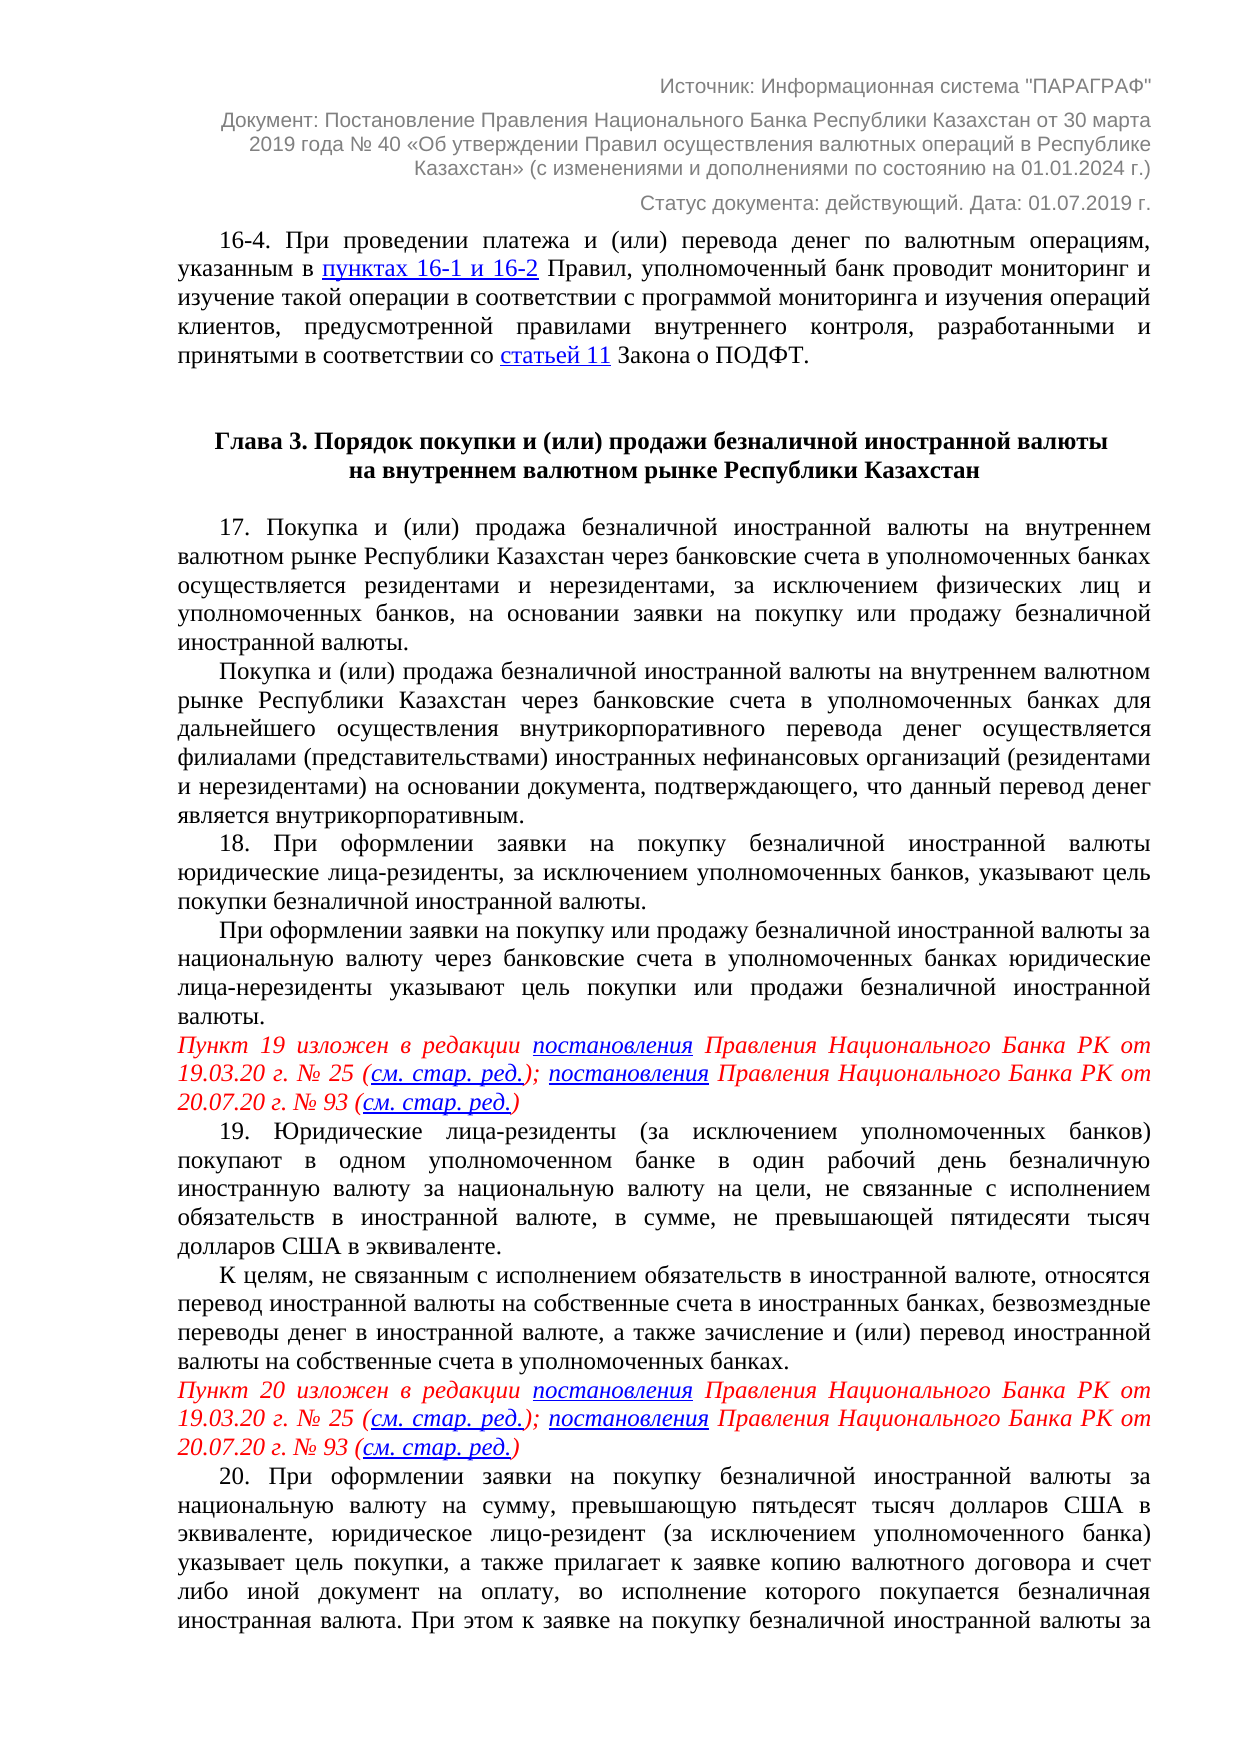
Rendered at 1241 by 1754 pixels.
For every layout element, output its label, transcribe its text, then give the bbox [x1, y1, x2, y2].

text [177, 1461, 1152, 1633]
text 19. Юридические лица-резиденты (за исключением уполномоченных банков) покупают в одном уполномоченном банке в один рабочий день безналичную иностранную валюту за национальную валюту на цели, не связанные с исполнением обязательств в иностранной валюте, в сумме, не превышающей пятидесяти тысяч долларов США в эквиваленте. [177, 1116, 1152, 1260]
text К целям, не связанным с исполнением обязательств в иностранной валюте, относятся перевод иностранной валюты на собственные счета в иностранных банках, безвозмездные переводы денег в иностранной валюте, а также зачисление и (или) перевод иностранной валюты на собственные счета в уполномоченных банках. [177, 1260, 1152, 1375]
text Глава 3. Порядок покупки и (или) продажи безналичной иностранной валюты на внутреннем валютном рынке Республики Казахстан [177, 426, 1152, 483]
text Пункт 19 изложен в редакции постановления Правления Национального Банка РК от 19.03.20 г. № 25 (см. стар. ред.); постановления Правления Национального Банка РК от 20.07.20 г. № 93 (см. стар. ред.) [177, 1030, 1152, 1116]
text Покупка и (или) продажа безналичной иностранной валюты на внутреннем валютном рынке Республики Казахстан через банковские счета в уполномоченных банках для дальнейшего осуществления внутрикорпоративного перевода денег осуществляется филиалами (представительствами) иностранных нефинансовых организаций (резидентами и нерезидентами) на основании документа, подтверждающего, что данный перевод денег является внутрикорпоративным. [177, 656, 1152, 828]
text 18. При оформлении заявки на покупку безналичной иностранной валюты юридические лица-резиденты, за исключением уполномоченных банков, указывают цель покупки безналичной иностранной валюты. [177, 828, 1152, 915]
text 16-4. При проведении платежа и (или) перевода денег по валютным операциям, указанным в пунктах 16-1 и 16-2 Правил, уполномоченный банк проводит мониторинг и изучение такой операции в соответствии с программой мониторинга и изучения операций клиентов, предусмотренной правилами внутреннего контроля, разработанными и принятыми в соответствии со статьей 11 Закона о ПОДФТ. [177, 225, 1152, 368]
text Пункт 20 изложен в редакции постановления Правления Национального Банка РК от 19.03.20 г. № 25 (см. стар. ред.); постановления Правления Национального Банка РК от 20.07.20 г. № 93 (см. стар. ред.) [177, 1375, 1152, 1461]
text При оформлении заявки на покупку или продажу безналичной иностранной валюты за национальную валюту через банковские счета в уполномоченных банках юридические лица-нерезиденты указывают цель покупки или продажи безналичной иностранной валюты. [177, 915, 1152, 1030]
text 17. Покупка и (или) продажа безналичной иностранной валюты на внутреннем валютном рынке Республики Казахстан через банковские счета в уполномоченных банках осуществляется резидентами и нерезидентами, за исключением физических лиц и уполномоченных банков, на основании заявки на покупку или продажу безналичной иностранной валюты. [177, 512, 1152, 656]
